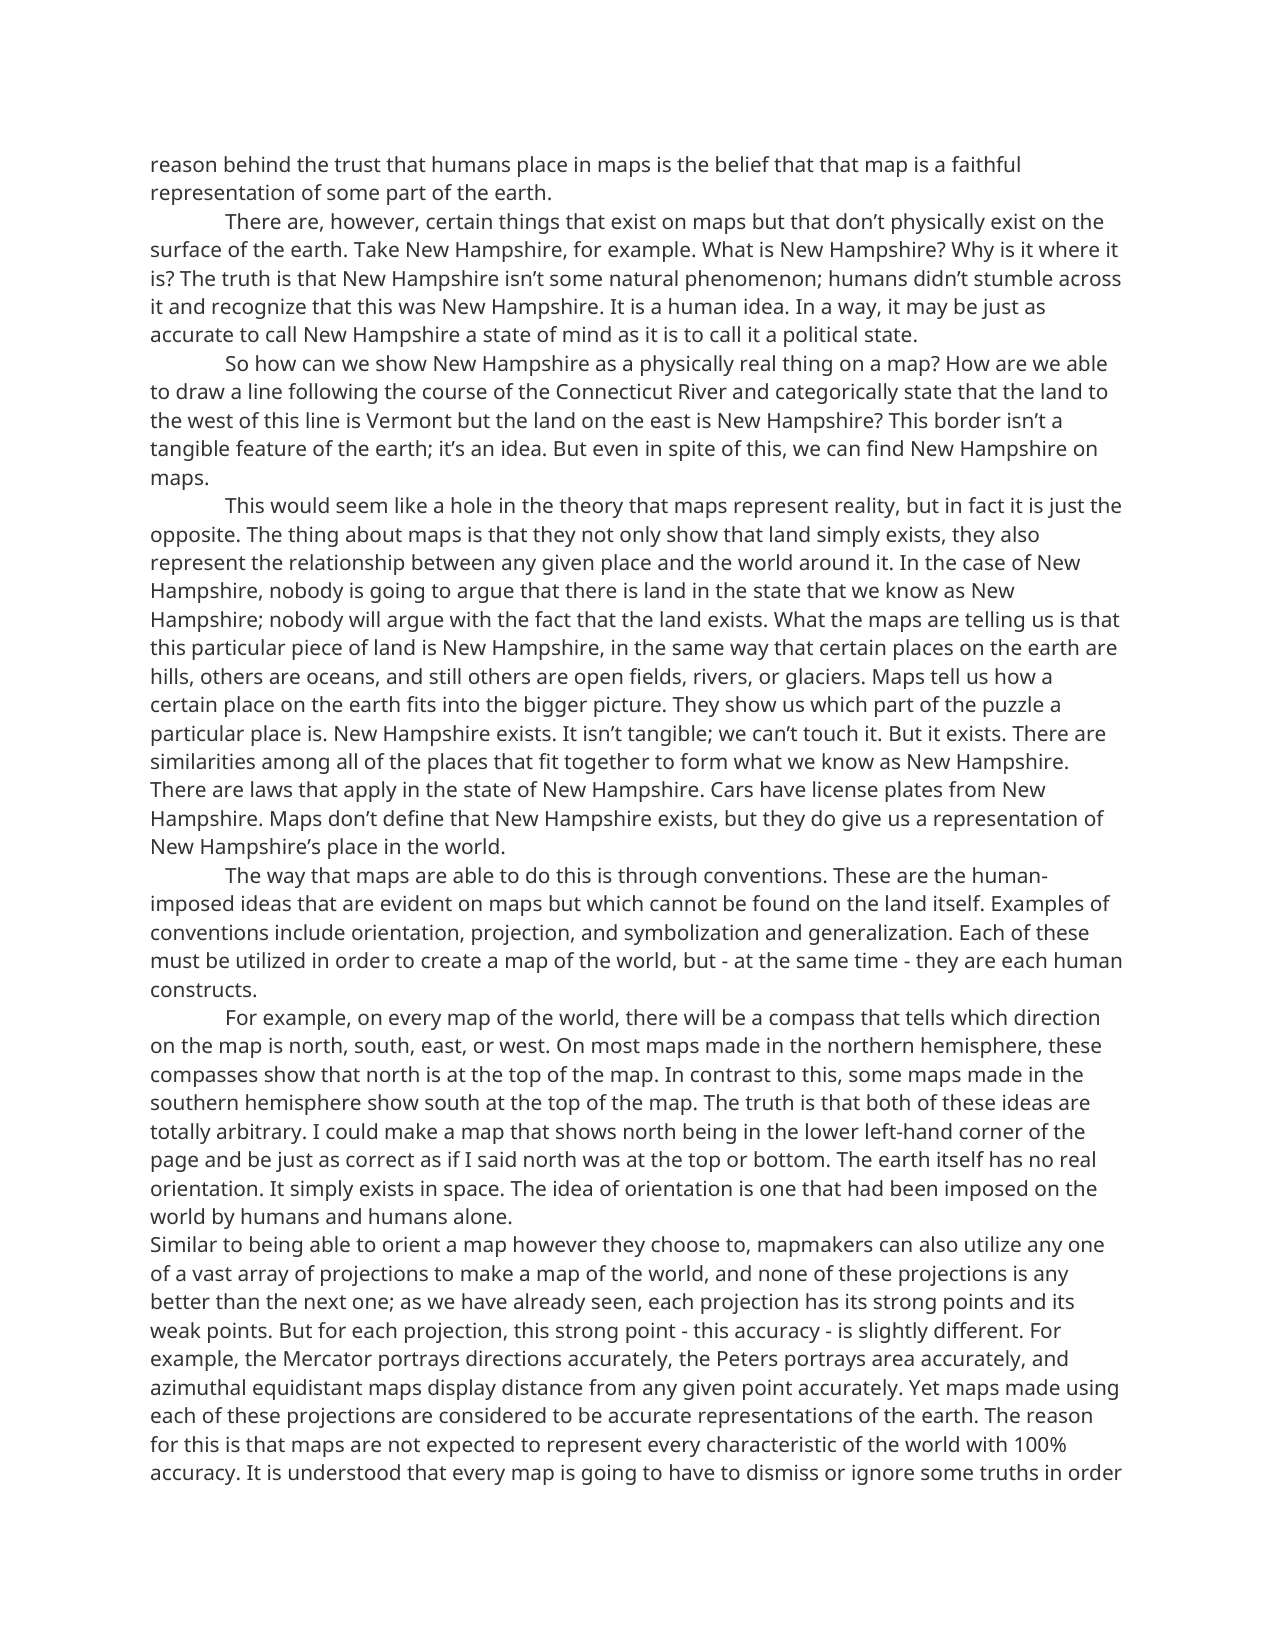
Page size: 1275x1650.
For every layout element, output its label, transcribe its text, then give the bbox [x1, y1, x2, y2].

text This would seem like a hole in the theory that maps represent reality, but in fact it is just the opposite. The thing about maps is that they not only show that land simply exists, they also represent the relationship between any given place and the world around it. In the case of New Hampshire, nobody is going to argue that there is land in the state that we know as New Hampshire; nobody will argue with the fact that the land exists. What the maps are telling us is that this particular piece of land is New Hampshire, in the same way that certain places on the earth are hills, others are oceans, and still others are open fields, rivers, or glaciers. Maps tell us how a certain place on the earth fits into the bigger picture. They show us which part of the puzzle a particular place is. New Hampshire exists. It isn’t tangible; we can’t touch it. But it exists. There are similarities among all of the places that fit together to form what we know as New Hampshire. There are laws that apply in the state of New Hampshire. Cars have license plates from New Hampshire. Maps don’t define that New Hampshire exists, but they do give us a representation of New Hampshire’s place in the world. [150, 491, 1125, 861]
text So how can we show New Hampshire as a physically real thing on a map? How are we able to draw a line following the course of the Connecticut River and categorically state that the land to the west of this line is Vermont but the land on the east is New Hampshire? This border isn’t a tangible feature of the earth; it’s an idea. But even in spite of this, we can find New Hampshire on maps. [150, 349, 1125, 491]
text There are, however, certain things that exist on maps but that don’t physically exist on the surface of the earth. Take New Hampshire, for example. What is New Hampshire? Why is it where it is? The truth is that New Hampshire isn’t some natural phenomenon; humans didn’t stumble across it and recognize that this was New Hampshire. It is a human idea. In a way, it may be just as accurate to call New Hampshire a state of mind as it is to call it a political state. [150, 207, 1125, 349]
text The way that maps are able to do this is through conventions. These are the human-imposed ideas that are evident on maps but which cannot be found on the land itself. Examples of conventions include orientation, projection, and symbolization and generalization. Each of these must be utilized in order to create a map of the world, but - at the same time - they are each human constructs. [150, 861, 1125, 1003]
text For example, on every map of the world, there will be a compass that tells which direction on the map is north, south, east, or west. On most maps made in the northern hemisphere, these compasses show that north is at the top of the map. In contrast to this, some maps made in the southern hemisphere show south at the top of the map. The truth is that both of these ideas are totally arbitrary. I could make a map that shows north being in the lower left-hand corner of the page and be just as correct as if I said north was at the top or bottom. The earth itself has no real orientation. It simply exists in space. The idea of orientation is one that had been imposed on the world by humans and humans alone. [150, 1003, 1125, 1231]
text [150, 150, 1125, 207]
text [150, 1231, 1125, 1487]
